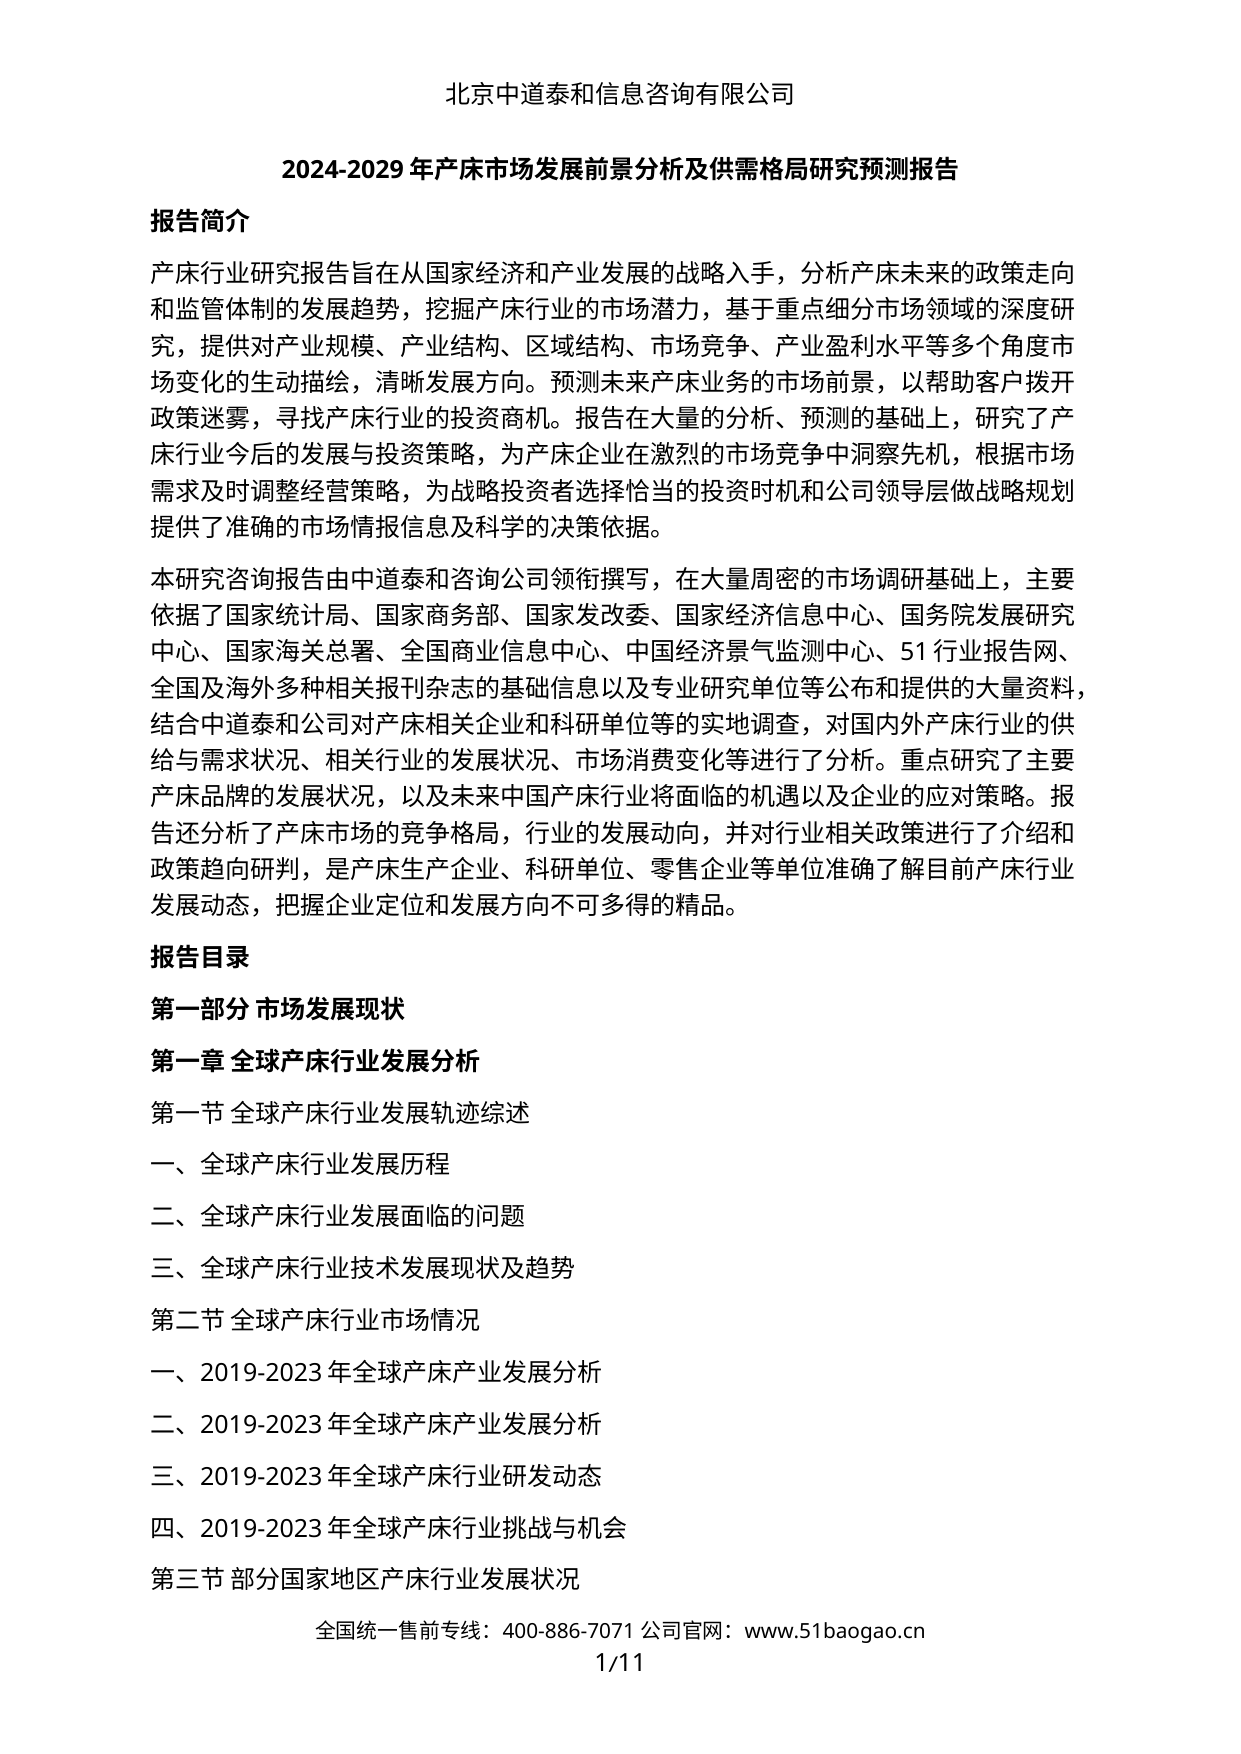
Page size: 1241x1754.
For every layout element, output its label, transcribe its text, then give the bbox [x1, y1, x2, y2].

text 一、全球产床行业发展历程 [150, 1145, 1090, 1181]
text 产床行业研究报告旨在从国家经济和产业发展的战略入手，分析产床未来的政策走向和监管体制的发展趋势，挖掘产床行业的市场潜力，基于重点细分市场领域的深度研究，提供对产业规模、产业结构、区域结构、市场竞争、产业盈利水平等多个角度市场变化的生动描绘，清晰发展方向。预测未来产床业务的市场前景，以帮助客户拨开政策迷雾，寻找产床行业的投资商机。报告在大量的分析、预测的基础上，研究了产床行业今后的发展与投资策略，为产床企业在激烈的市场竞争中洞察先机，根据市场需求及时调整经营策略，为战略投资者选择恰当的投资时机和公司领导层做战略规划提供了准确的市场情报信息及科学的决策依据。 [150, 254, 1090, 544]
text 四、2019-2023年全球产床行业挑战与机会 [150, 1508, 1090, 1544]
text 2024-2029年产床市场发展前景分析及供需格局研究预测报告 [150, 150, 1090, 186]
text 第一章 全球产床行业发展分析 [150, 1041, 1090, 1077]
text 第一节 全球产床行业发展轨迹综述 [150, 1093, 1090, 1129]
text 三、全球产床行业技术发展现状及趋势 [150, 1249, 1090, 1285]
text 二、2019-2023年全球产床产业发展分析 [150, 1404, 1090, 1441]
text 报告简介 [150, 202, 1090, 238]
text 三、2019-2023年全球产床行业研发动态 [150, 1456, 1090, 1492]
text 第一部分 市场发展现状 [150, 989, 1090, 1026]
text 第二节 全球产床行业市场情况 [150, 1301, 1090, 1337]
text 二、全球产床行业发展面临的问题 [150, 1197, 1090, 1233]
text 一、2019-2023年全球产床产业发展分析 [150, 1352, 1090, 1389]
text 报告目录 [150, 937, 1090, 974]
text 第三节 部分国家地区产床行业发展状况 [150, 1560, 1090, 1596]
text 本研究咨询报告由中道泰和咨询公司领衔撰写，在大量周密的市场调研基础上，主要依据了国家统计局、国家商务部、国家发改委、国家经济信息中心、国务院发展研究中心、国家海关总署、全国商业信息中心、中国经济景气监测中心、51行业报告网、全国及海外多种相关报刊杂志的基础信息以及专业研究单位等公布和提供的大量资料，结合中道泰和公司对产床相关企业和科研单位等的实地调查，对国内外产床行业的供给与需求状况、相关行业的发展状况、市场消费变化等进行了分析。重点研究了主要产床品牌的发展状况，以及未来中国产床行业将面临的机遇以及企业的应对策略。报告还分析了产床市场的竞争格局，行业的发展动向，并对行业相关政策进行了介绍和政策趋向研判，是产床生产企业、科研单位、零售企业等单位准确了解目前产床行业发展动态，把握企业定位和发展方向不可多得的精品。 [150, 559, 1090, 922]
